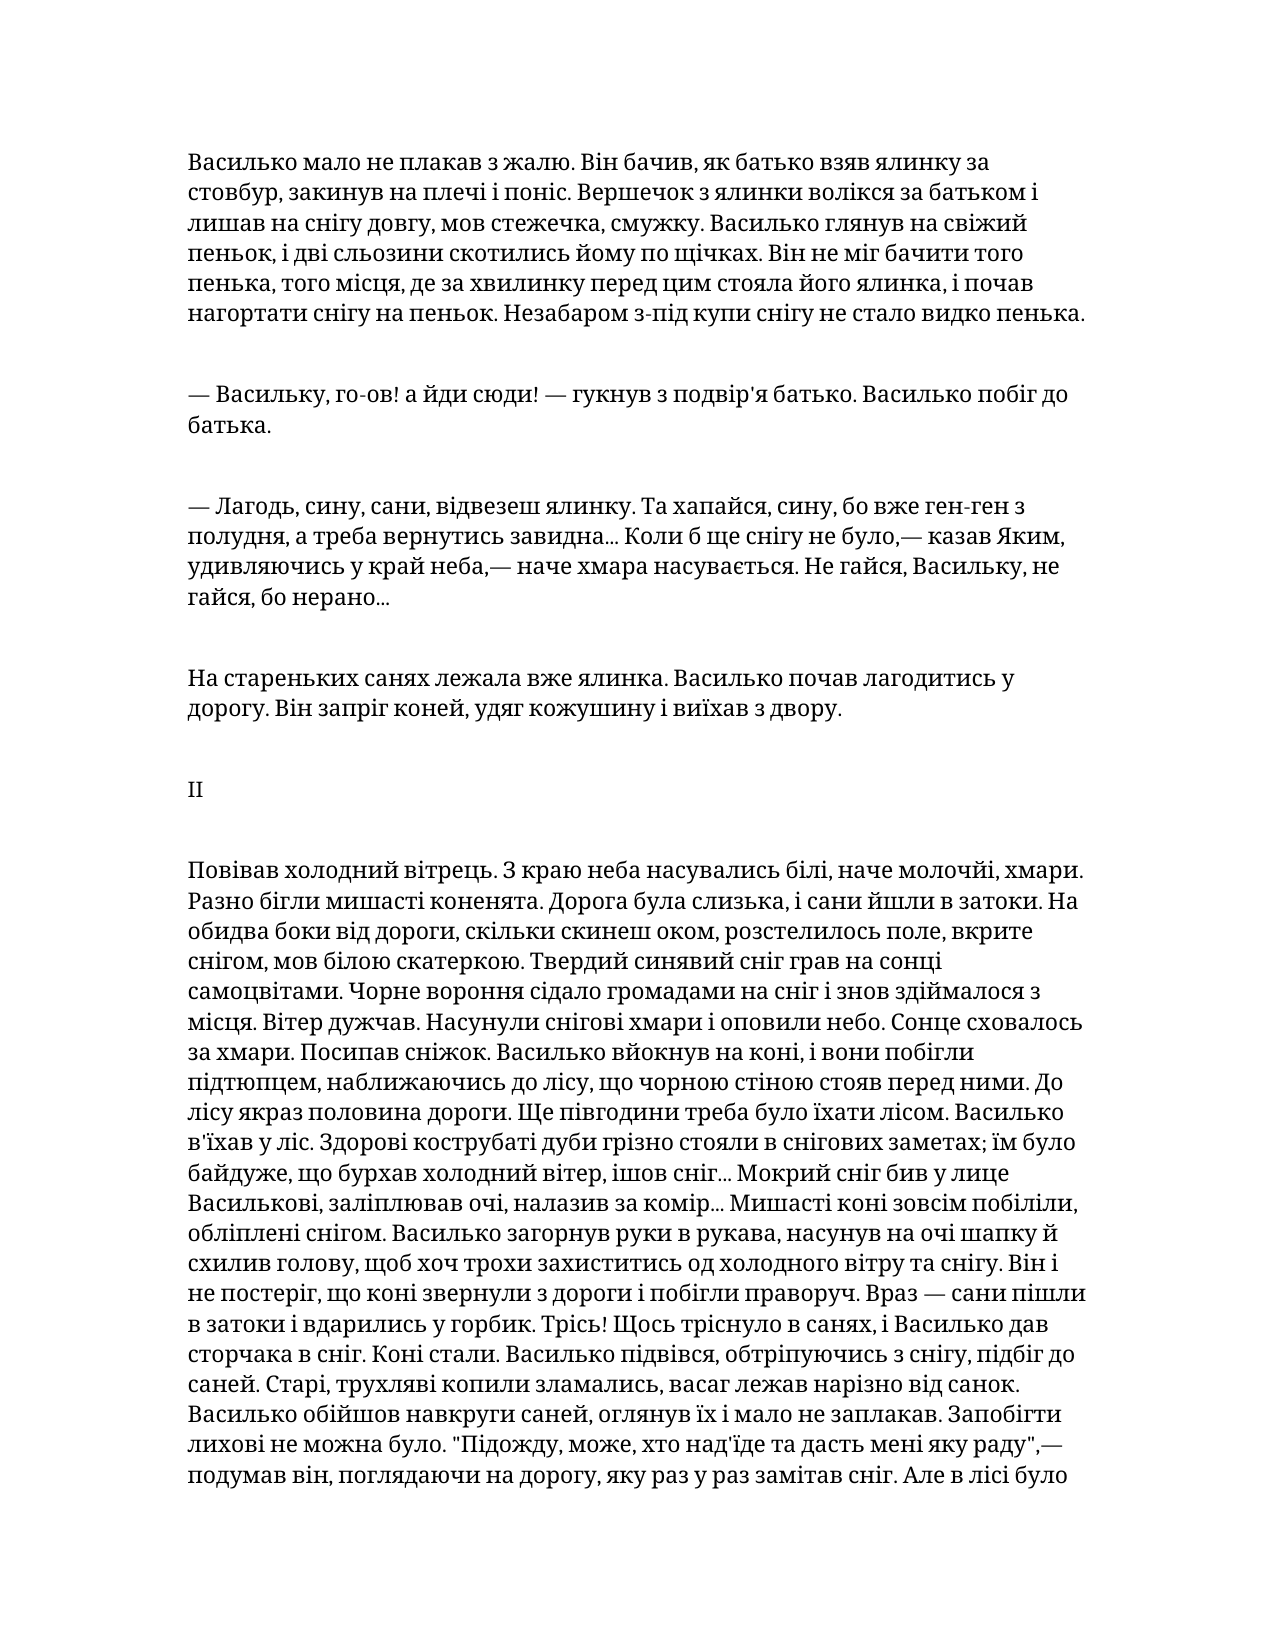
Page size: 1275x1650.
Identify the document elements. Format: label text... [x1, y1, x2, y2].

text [187, 150, 1087, 327]
text — Лагодь, сину, сани, відвезеш ялинку. Та хапайся, сину, бо вже ген-ген з полудня, а треба вернутись завидна... Коли б ще снігу не було,— казав Яким, удивляючись у край неба,— наче хмара насувається. Не гайся, Васильку, не гайся, бо нерано... [187, 463, 1087, 611]
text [187, 828, 1087, 1489]
text На стареньких санях лежала вже ялинка. Василько почав лагодитись у дорогу. Він запріг коней, удяг кожушину і виїхав з двору. [187, 635, 1087, 722]
text II [187, 747, 1087, 803]
text — Васильку, го-ов! а йди сюди! — гукнув з подвір'я батько. Василько побіг до батька. [187, 352, 1087, 439]
